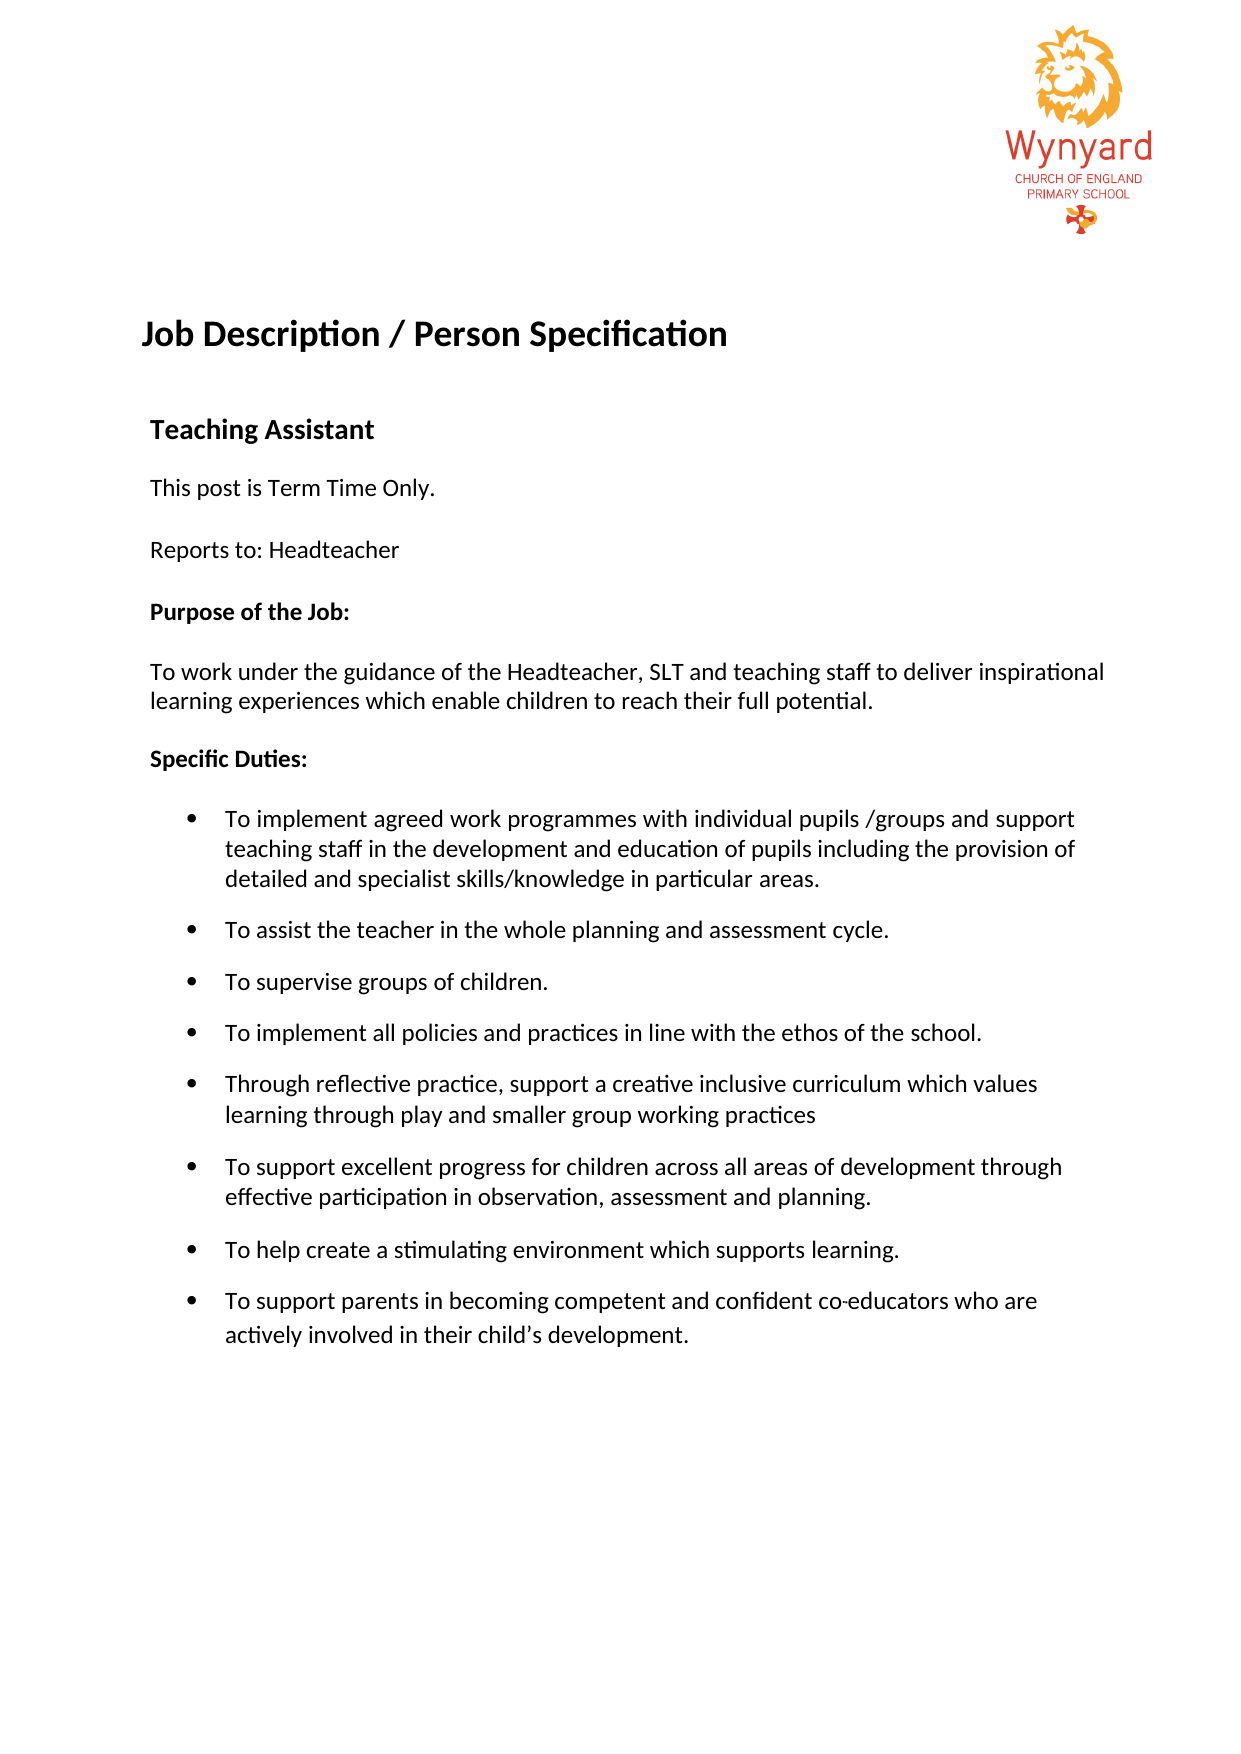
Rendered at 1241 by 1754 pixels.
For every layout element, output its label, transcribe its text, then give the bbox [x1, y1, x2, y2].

picture [993, 23, 1162, 240]
list Through reflective practice, support a creative inclusive curriculum which values learning through play and smaller group working practices [187, 1068, 1040, 1129]
list To supervise groups of children. [187, 966, 1173, 996]
text To work under the guidance of the Headteacher, SLT and teaching staff to deliver inspirational learning experiences which enable children to reach their full potential. [150, 658, 1173, 715]
list To support excellent progress for children across all areas of development through effective participation in observation, assessment and planning. [187, 1152, 1064, 1212]
text Job Description / Person Specification [142, 313, 1174, 354]
list To support parents in becoming competent and confident co-­‐educators who are actively involved in their child’s development. [187, 1285, 1041, 1350]
text Teaching Assistant [150, 415, 438, 446]
list To help create a stimulating environment which supports learning. [187, 1234, 1173, 1264]
list To implement all policies and practices in line with the ethos of the school. [187, 1017, 1173, 1048]
text This post is Term Time Only. Reports to: Headteacher Purpose of the Job: [150, 472, 438, 627]
list To assist the teacher in the whole planning and assessment cycle. [187, 914, 1173, 945]
list To implement agreed work programmes with individual pupils /groups and support teaching staff in the development and education of pupils including the provision of detailed and specialist skills/knowledge in particular areas. [187, 803, 1076, 893]
subtitle Specific Duties: [150, 744, 438, 774]
